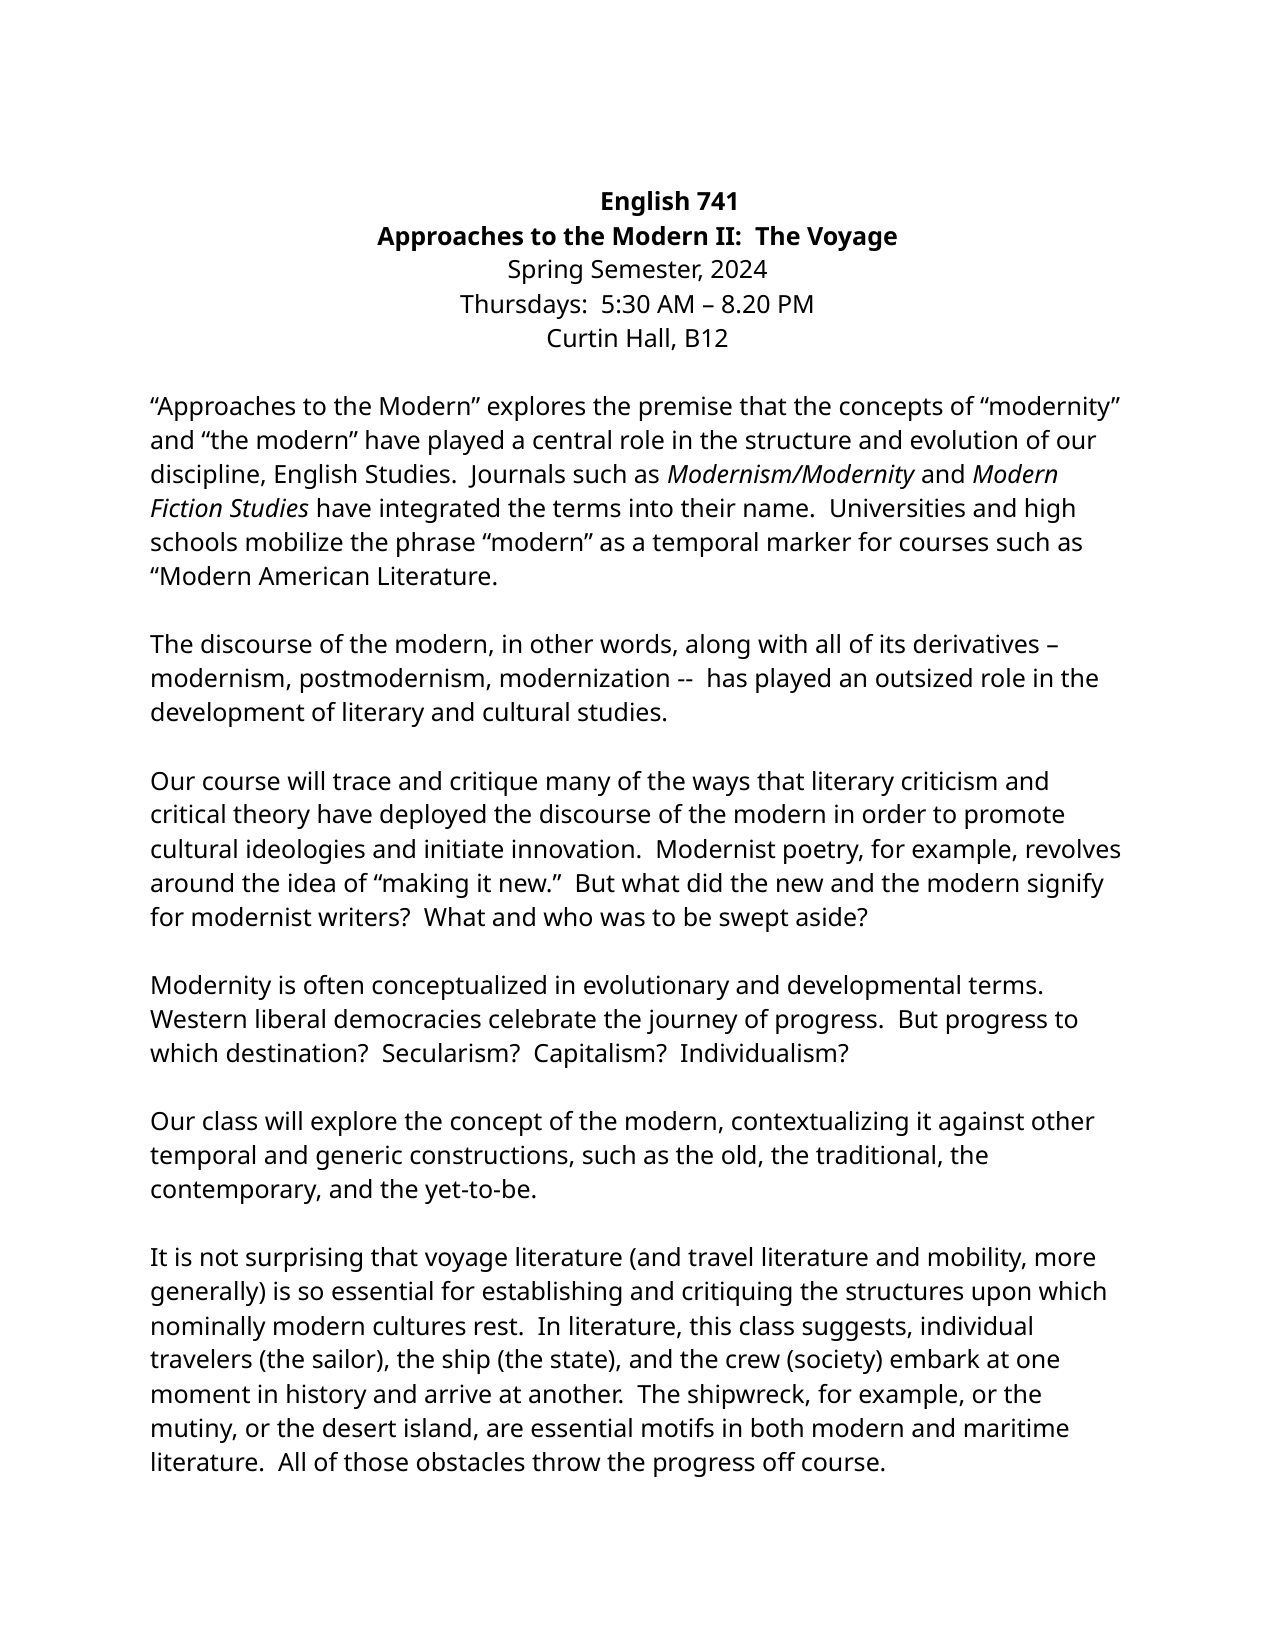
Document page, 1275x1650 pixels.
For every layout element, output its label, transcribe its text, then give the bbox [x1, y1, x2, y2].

title English 741 [525, 184, 1125, 218]
text Our course will trace and critique many of the ways that literary criticism and critical theory have deployed the discourse of the modern in order to promote cultural ideologies and initiate innovation. Modernist poetry, for example, revolves around the idea of “making it new.” But what did the new and the modern signify for modernist writers? What and who was to be swept aside? [150, 763, 1125, 933]
text Spring Semester, 2024 [150, 252, 1125, 286]
text It is not surprising that voyage literature (and travel literature and mobility, more generally) is so essential for establishing and critiquing the structures upon which nominally modern cultures rest. In literature, this class suggests, individual travelers (the sailor), the ship (the state), and the crew (society) embark at one moment in history and arrive at another. The shipwreck, for example, or the mutiny, or the desert island, are essential motifs in both modern and maritime literature. All of those obstacles throw the progress off course. [150, 1240, 1125, 1478]
text The discourse of the modern, in other words, along with all of its derivatives – modernism, postmodernism, modernization -- has played an outsized role in the development of literary and cultural studies. [150, 627, 1125, 729]
text “Approaches to the Modern” explores the premise that the concepts of “modernity” and “the modern” have played a central role in the structure and evolution of our discipline, English Studies. Journals such as Modernism/Modernity and Modern Fiction Studies have integrated the terms into their name. Universities and high schools mobilize the phrase “modern” as a temporal marker for courses such as “Modern American Literature. [150, 388, 1125, 593]
text Thursdays: 5:30 AM – 8.20 PM [150, 286, 1125, 320]
text Curtin Hall, B12 [150, 320, 1125, 354]
text Our class will explore the concept of the modern, contextualizing it against other temporal and generic constructions, such as the old, the traditional, the contemporary, and the yet-to-be. [150, 1104, 1125, 1206]
text Approaches to the Modern II: The Voyage [150, 218, 1125, 252]
text Modernity is often conceptualized in evolutionary and developmental terms. Western liberal democracies celebrate the journey of progress. But progress to which destination? Secularism? Capitalism? Individualism? [150, 967, 1125, 1070]
